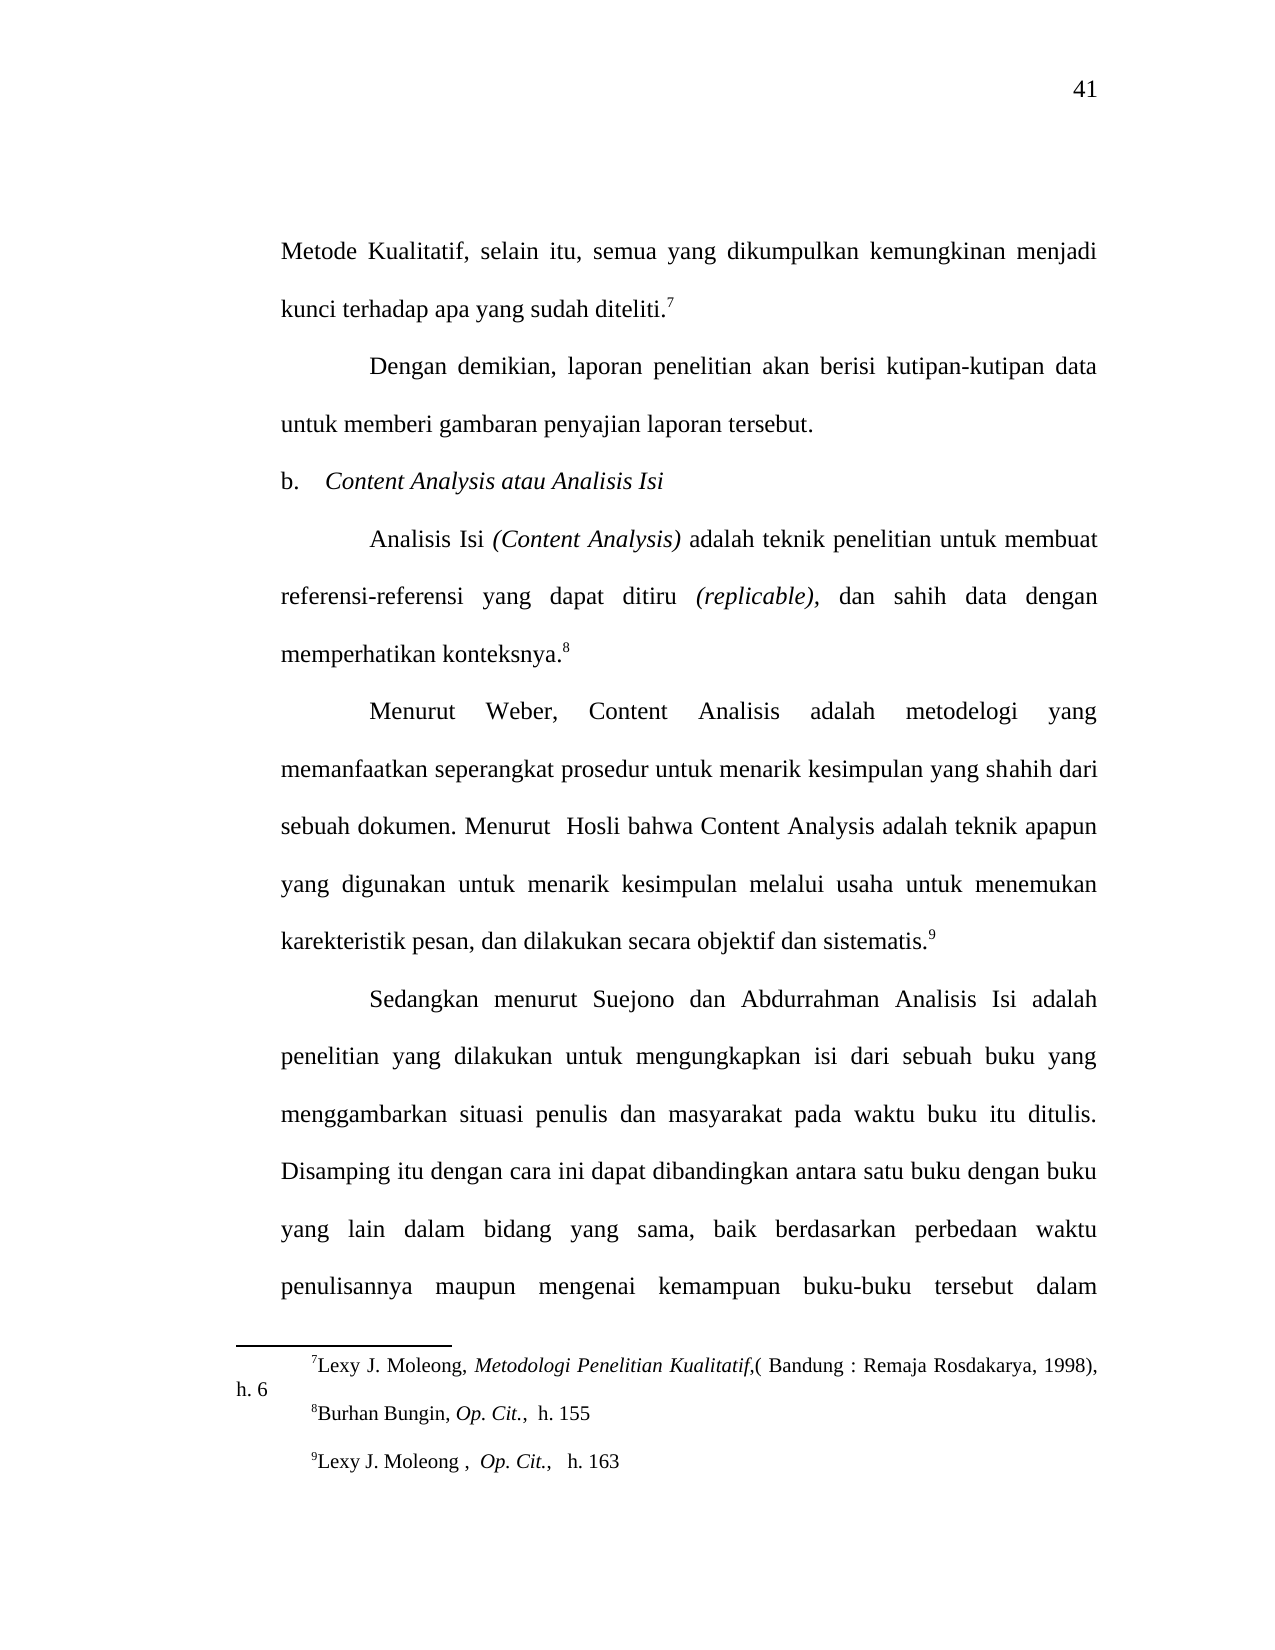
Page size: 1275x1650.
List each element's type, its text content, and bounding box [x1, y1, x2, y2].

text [281, 236, 1098, 322]
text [281, 984, 1098, 1300]
text Menurut Weber, Content Analisis adalah metodelogi yang memanfaatkan seperangkat prosedur untuk menarik kesimpulan yang shahih dari sebuah dokumen. Menurut Hosli bahwa Content Analysis adalah teknik apapun yang digunakan untuk menarik kesimpulan melalui usaha untuk menemukan karekteristik pesan, dan dilakukan secara objektif dan sistematis. [281, 696, 1098, 955]
text Dengan demikian, laporan penelitian akan berisi kutipan-kutipan data untuk memberi gambaran penyajian laporan tersebut. [281, 351, 1098, 437]
list Content Analysis atau Analisis Isi [281, 466, 1098, 495]
text Analisis Isi (Content Analysis) adalah teknik penelitian untuk membuat referensi-referensi yang dapat ditiru (replicable), dan sahih data dengan memperhatikan konteksnya. [281, 524, 1098, 667]
